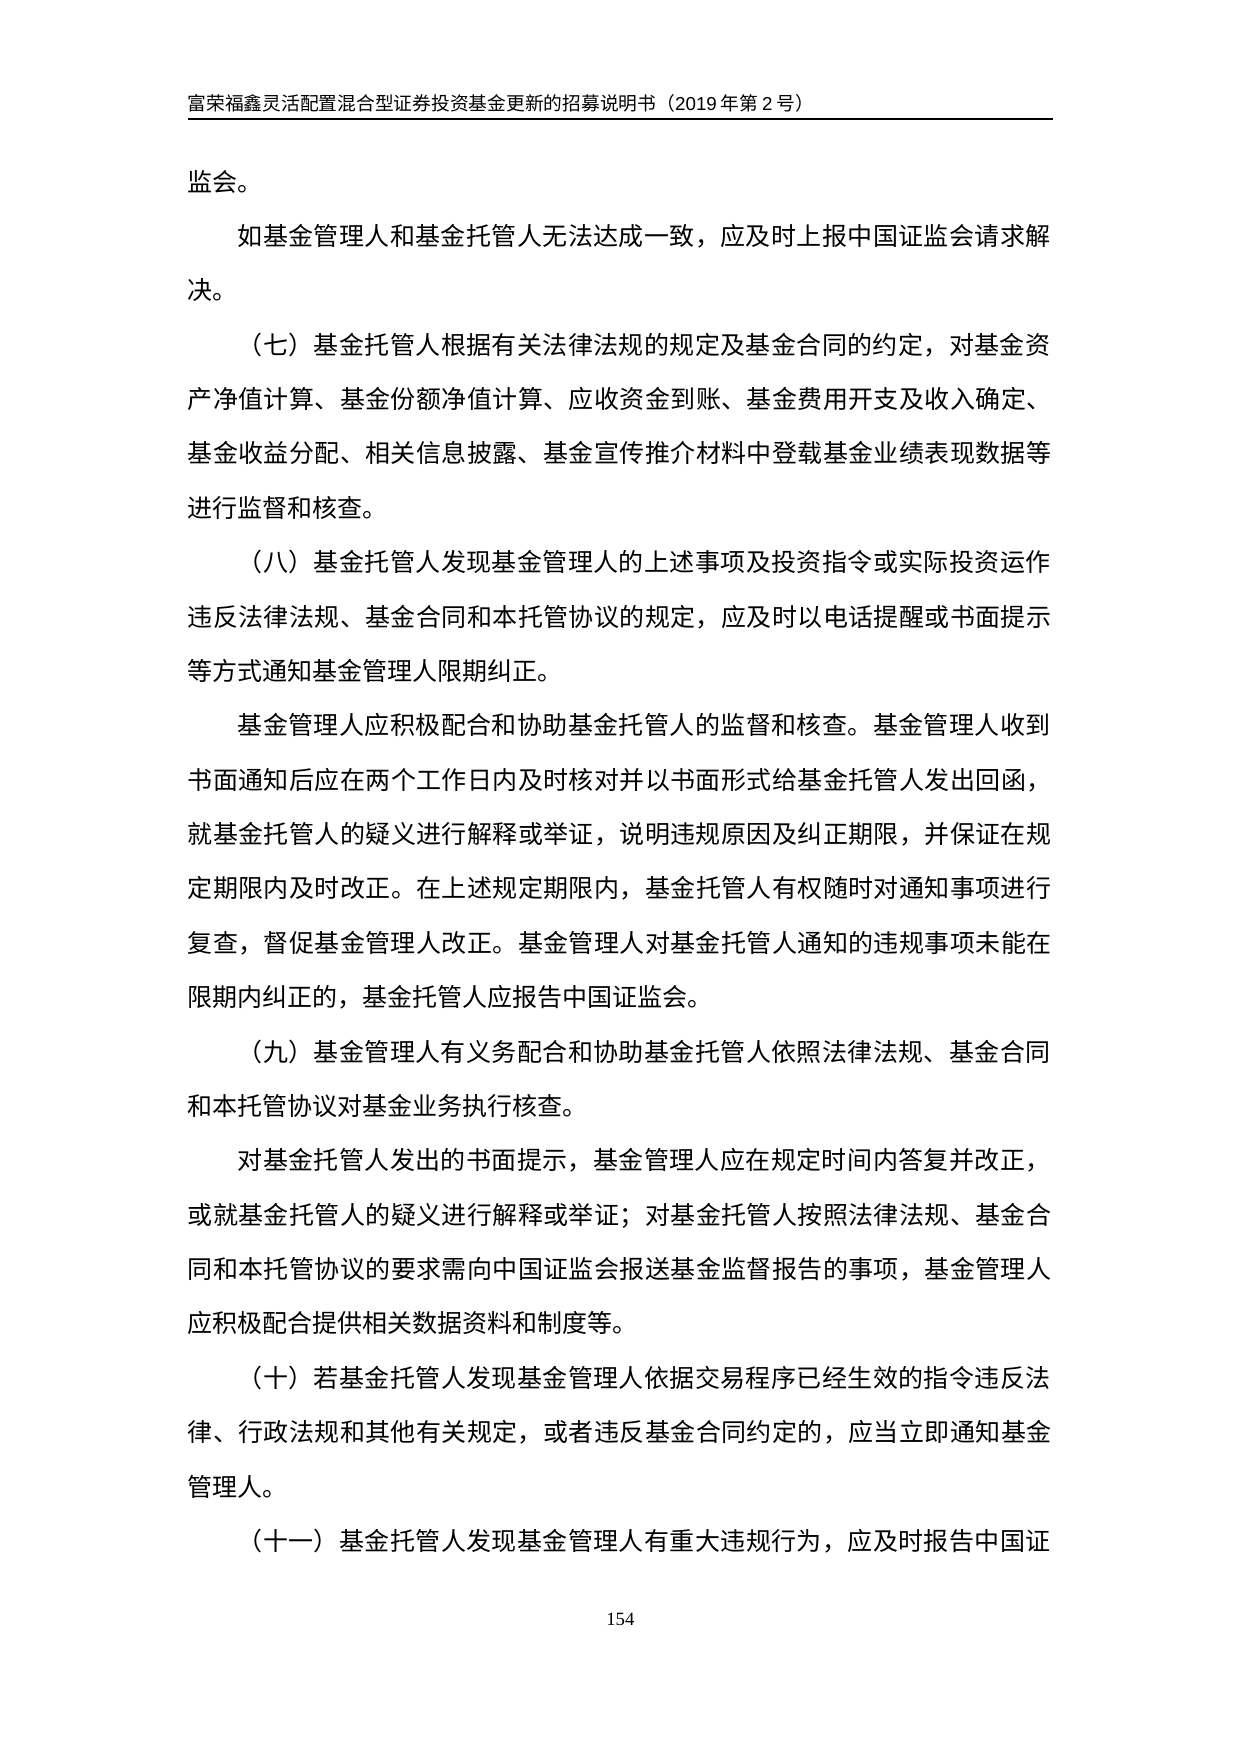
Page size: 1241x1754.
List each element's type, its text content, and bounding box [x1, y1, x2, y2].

text （十）若基金托管人发现基金管理人依据交易程序已经生效的指令违反法律、行政法规和其他有关规定，或者违反基金合同约定的，应当立即通知基金管理人。 [187, 1358, 1053, 1503]
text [187, 162, 1053, 198]
text （八）基金托管人发现基金管理人的上述事项及投资指令或实际投资运作违反法律法规、基金合同和本托管协议的规定，应及时以电话提醒或书面提示等方式通知基金管理人限期纠正。 [187, 543, 1053, 688]
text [187, 1521, 1053, 1558]
text 对基金托管人发出的书面提示，基金管理人应在规定时间内答复并改正，或就基金托管人的疑义进行解释或举证；对基金托管人按照法律法规、基金合同和本托管协议的要求需向中国证监会报送基金监督报告的事项，基金管理人应积极配合提供相关数据资料和制度等。 [187, 1141, 1053, 1340]
text （九）基金管理人有义务配合和协助基金托管人依照法律法规、基金合同和本托管协议对基金业务执行核查。 [187, 1032, 1053, 1123]
text 如基金管理人和基金托管人无法达成一致，应及时上报中国证监会请求解决。 [187, 216, 1053, 307]
text （七）基金托管人根据有关法律法规的规定及基金合同的约定，对基金资产净值计算、基金份额净值计算、应收资金到账、基金费用开支及收入确定、基金收益分配、相关信息披露、基金宣传推介材料中登载基金业绩表现数据等进行监督和核查。 [187, 325, 1053, 524]
text 基金管理人应积极配合和协助基金托管人的监督和核查。基金管理人收到书面通知后应在两个工作日内及时核对并以书面形式给基金托管人发出回函，就基金托管人的疑义进行解释或举证，说明违规原因及纠正期限，并保证在规定期限内及时改正。在上述规定期限内，基金托管人有权随时对通知事项进行复查，督促基金管理人改正。基金管理人对基金托管人通知的违规事项未能在限期内纠正的，基金托管人应报告中国证监会。 [187, 706, 1053, 1014]
